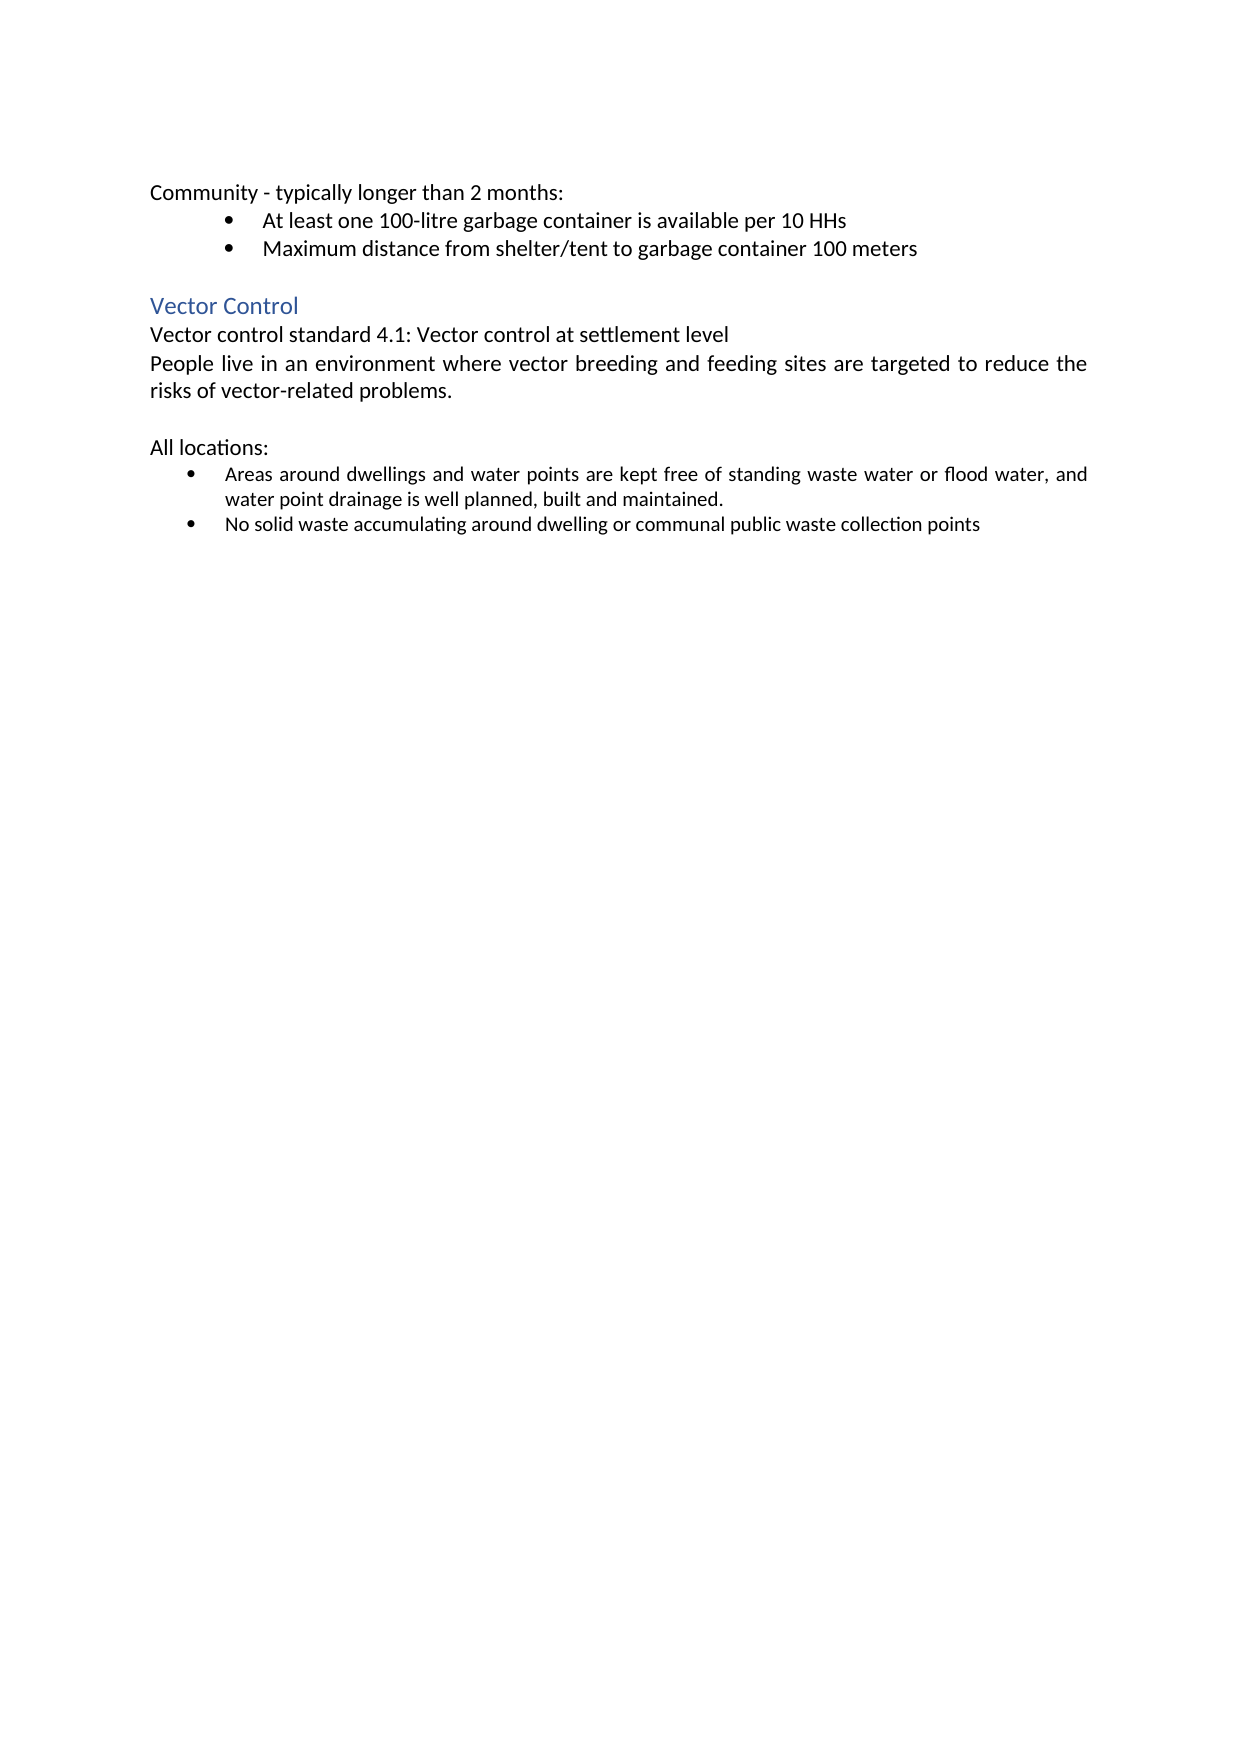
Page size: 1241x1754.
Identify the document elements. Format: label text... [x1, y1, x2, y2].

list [225, 234, 1090, 262]
text Community - typically longer than 2 months: [150, 178, 1090, 206]
text All locations: [150, 433, 1090, 461]
text People live in an environment where vector breeding and feeding sites are targeted to reduce the risks of vector-related problems. [150, 349, 1090, 405]
list At least one 100-litre garbage container is available per 10 HHs [225, 206, 1090, 234]
subtitle Vector Control [150, 290, 1090, 321]
list Areas around dwellings and water points are kept free of standing waste water or flood water, and water point drainage is well planned, built and maintained. [187, 461, 1090, 512]
text Vector control standard 4.1: Vector control at settlement level [150, 321, 1090, 349]
list No solid waste accumulating around dwelling or communal public waste collection points [187, 512, 1090, 537]
